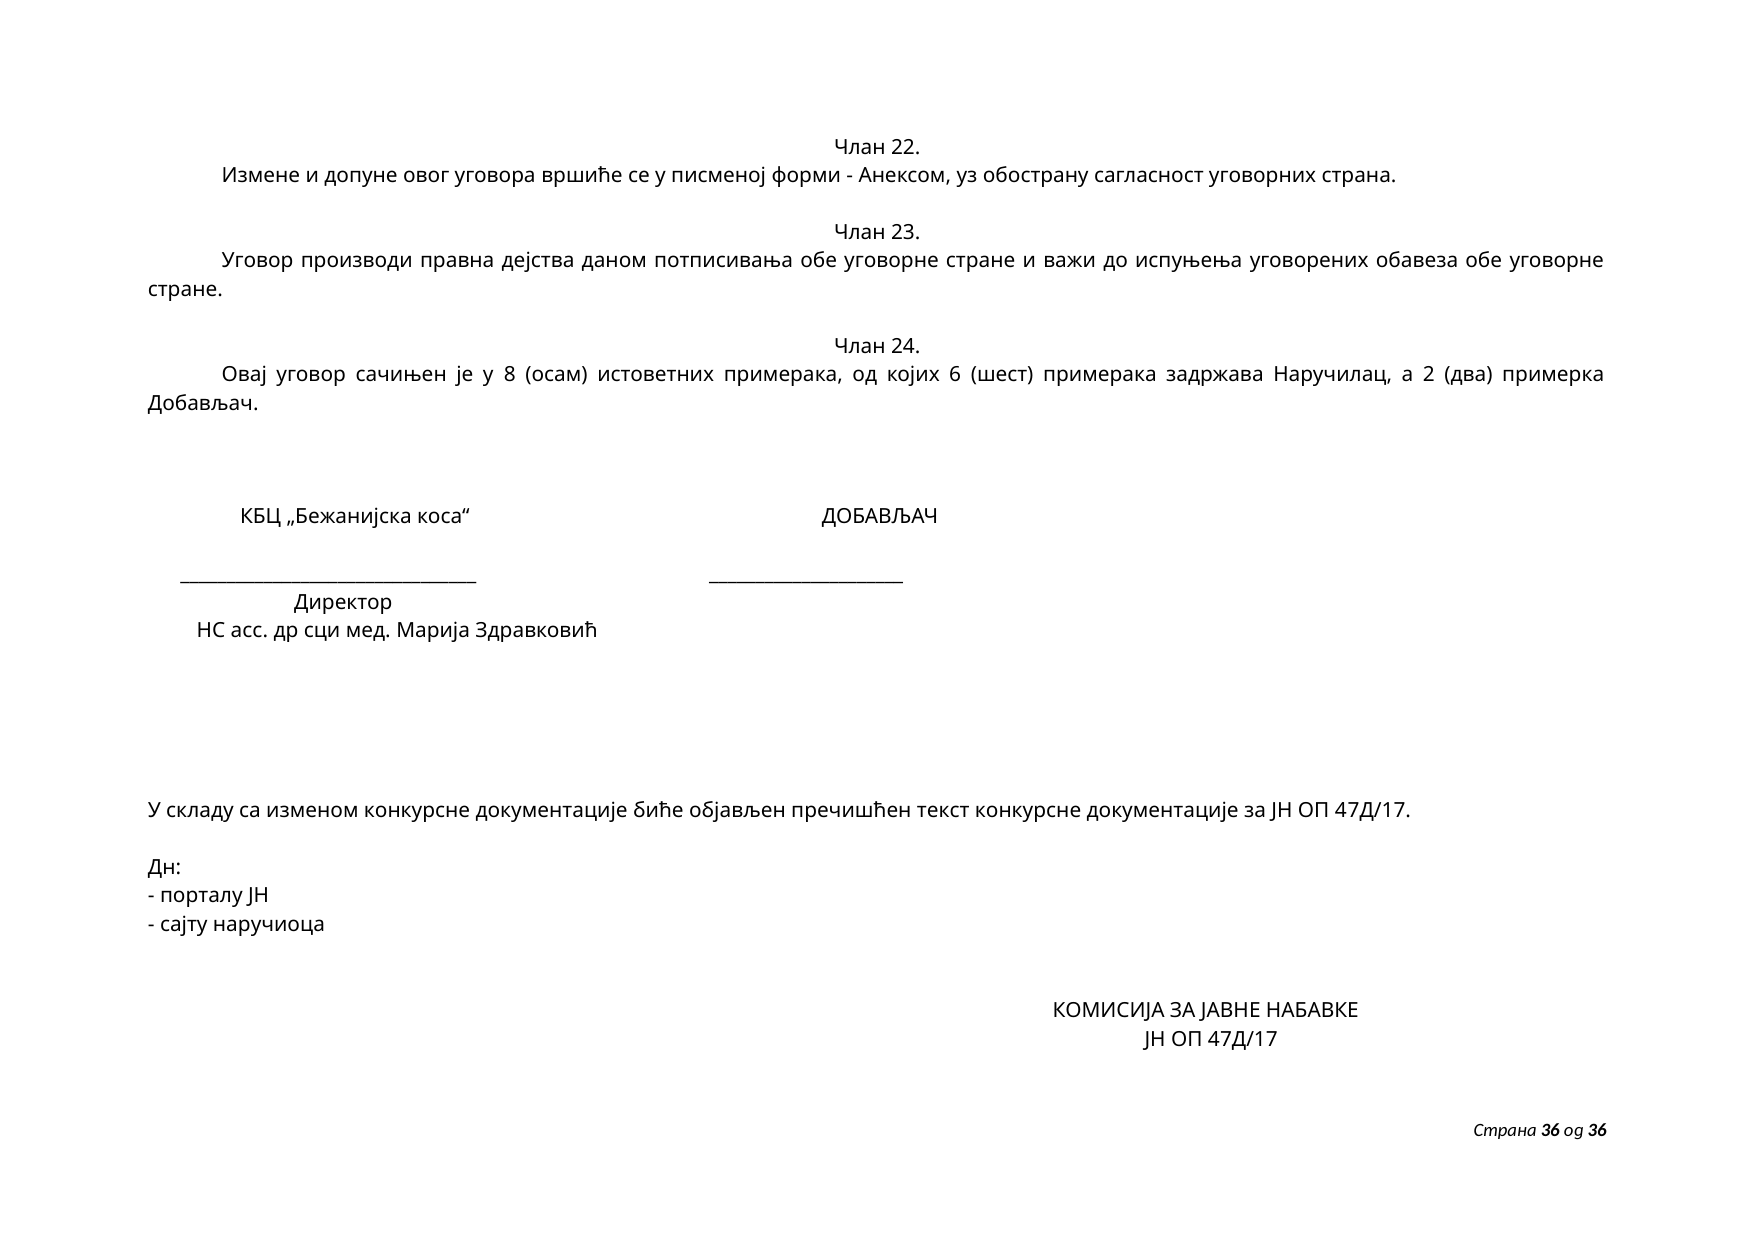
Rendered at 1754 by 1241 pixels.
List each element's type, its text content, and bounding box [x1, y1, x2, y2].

text Уговор производи правна дејства даном потписивања обе уговорне стране и важи до испуњења уговорених обавеза обе уговорне стране. [148, 246, 1606, 302]
text КБЦ „Бежанијска коса“ ДОБАВЉАЧ [148, 501, 1606, 530]
text - сајту наручиоца [148, 909, 1606, 938]
text ________________________________ _____________________ [148, 558, 1606, 587]
text Члан 23. [148, 217, 1606, 246]
text Дн: [148, 852, 1606, 880]
text Члан 22. [148, 132, 1606, 160]
text КОМИСИЈА ЗА ЈАВНЕ НАБАВКЕ [148, 995, 1606, 1024]
text Измене и допуне овог уговора вршиће се у писменој форми - Анексом, уз обострану сагласност уговорних страна. [148, 160, 1606, 189]
text Овај уговор сачињен је у 8 (осам) истоветних примерака, од којих 6 (шест) примерака задржава Наручилац, а 2 (два) примерка Добављач. [148, 359, 1606, 416]
text Члан 24. [148, 331, 1606, 359]
text Директор [148, 587, 1606, 615]
text НС асс. др сци мед. Марија Здравковић [148, 615, 1606, 644]
text У складу са изменом конкурсне документације биће објављен пречишћен текст конкурсне документације за ЈН ОП 47Д/17. [148, 795, 1606, 823]
text - порталу ЈН [148, 880, 1606, 909]
text ЈН ОП 47Д/17 [148, 1024, 1606, 1052]
